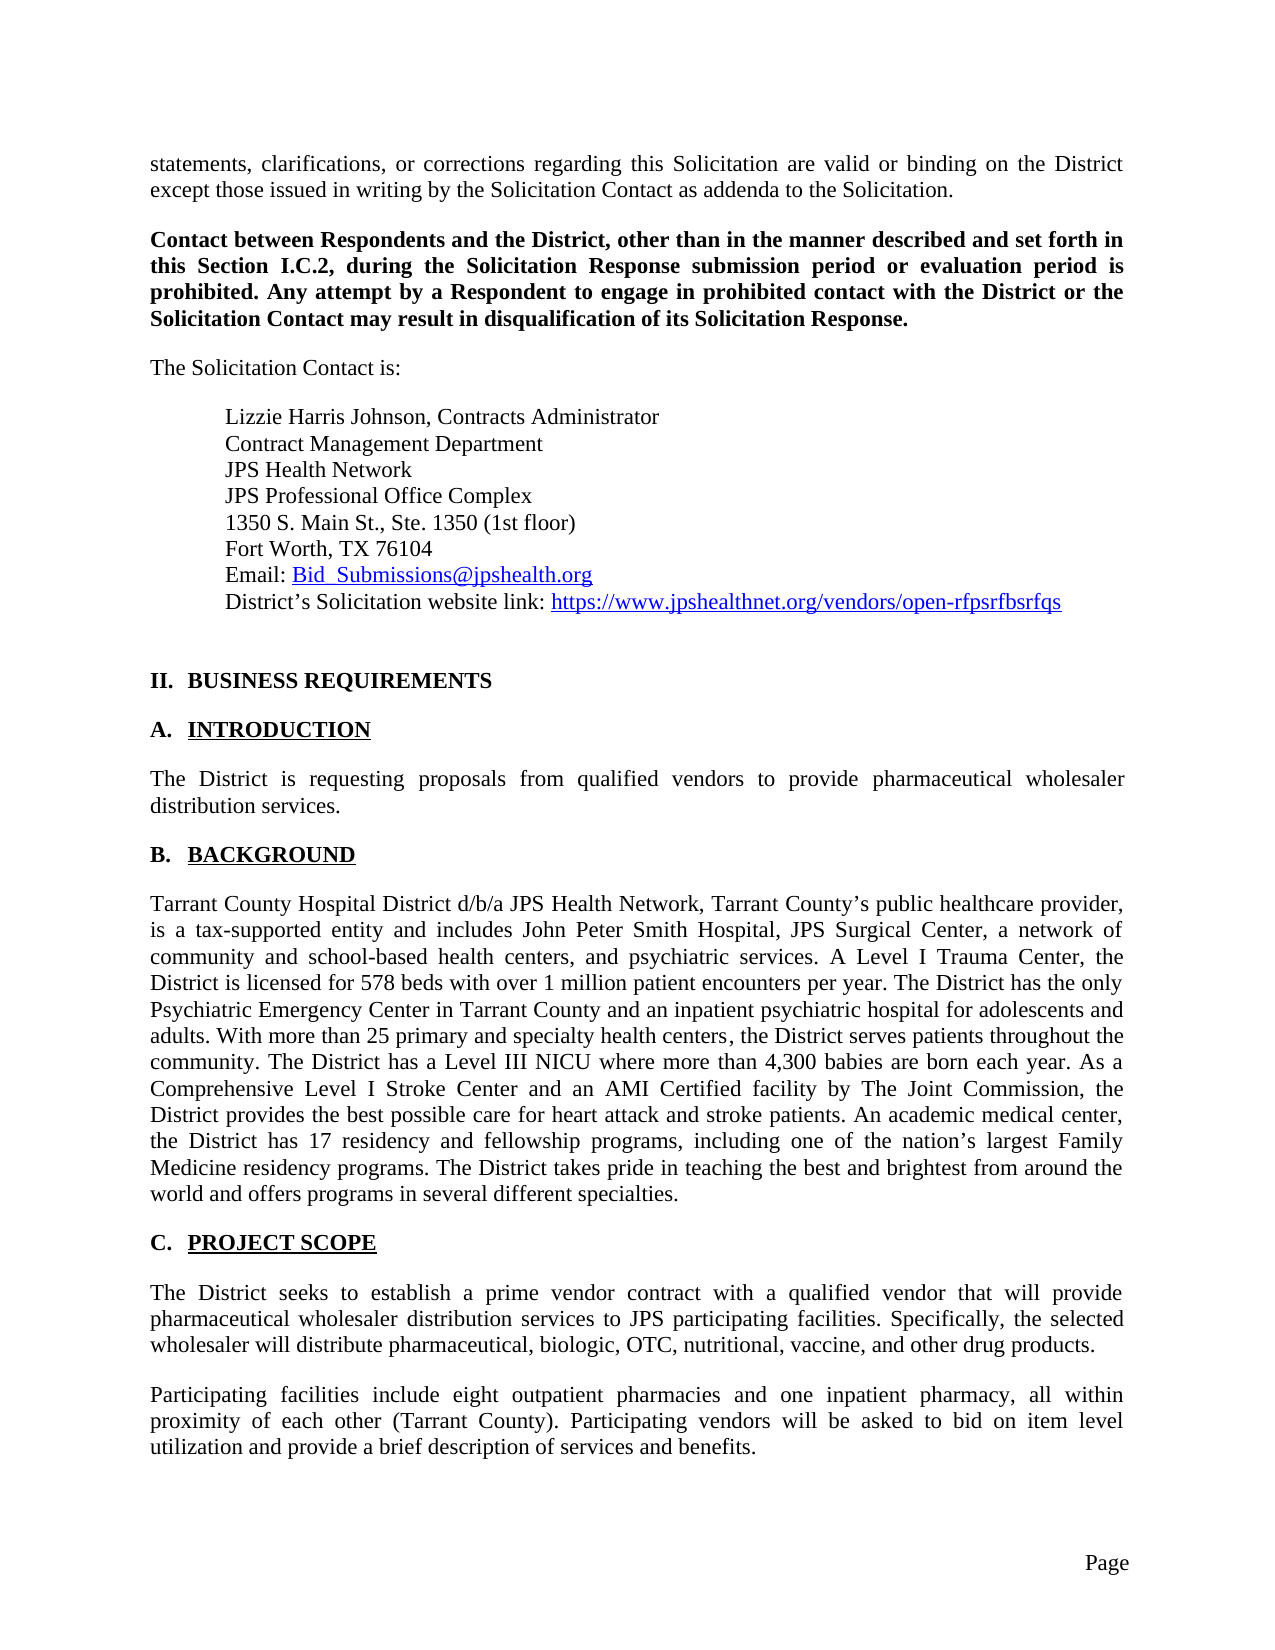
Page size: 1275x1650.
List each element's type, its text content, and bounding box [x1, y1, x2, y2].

text Contact between Respondents and the District, other than in the manner described and set forth in this Section I.C.2, during the Solicitation Response submission period or evaluation period is prohibited. Any attempt by a Respondent to engage in prohibited contact with the District or the Solicitation Contact may result in disqualification of its Solicitation Response. [150, 226, 1125, 331]
text District’s Solicitation website link: https://www.jpshealthnet.org/vendors/open-rfpsrfbsrfqs [225, 588, 1125, 614]
text Contract Management Department [225, 429, 1125, 456]
text Tarrant County Hospital District d/b/a JPS Health Network, Tarrant County’s public healthcare provider, is a tax-supported entity and includes John Peter Smith Hospital, JPS Surgical Center, a network of community and school-based health centers, and psychiatric services. A Level I Trauma Center, the District is licensed for 578 beds with over 1 million patient encounters per year. The District has the only Psychiatric Emergency Center in Tarrant County and an inpatient psychiatric hospital for adolescents and adults. With more than 25 primary and specialty health centers, the District serves patients throughout the community. The District has a Level III NICU where more than 4,300 babies are born each year. As a Comprehensive Level I Stroke Center and an AMI Certified facility by The Joint Commission, the District provides the best possible care for heart attack and stroke patients. An academic medical center, the District has 17 residency and fellowship programs, including one of the nation’s largest Family Medicine residency programs. The District takes pride in teaching the best and brightest from around the world and offers programs in several different specialties. [150, 890, 1125, 1206]
text The District is requesting proposals from qualified vendors to provide pharmaceutical wholesaler distribution services. [150, 765, 1125, 818]
text The Solicitation Contact is: [150, 354, 1125, 380]
text Lizzie Harris Johnson, Contracts Administrator [225, 403, 1125, 429]
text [150, 150, 1125, 203]
text Email: Bid_Submissions@jpshealth.org [225, 561, 1125, 588]
list BACKGROUND [150, 841, 1125, 867]
list PROJECT SCOPE [150, 1229, 1125, 1256]
text The District seeks to establish a prime vendor contract with a qualified vendor that will provide pharmaceutical wholesaler distribution services to JPS participating facilities. Specifically, the selected wholesaler will distribute pharmaceutical, biologic, OTC, nutritional, vaccine, and other drug products. [150, 1279, 1125, 1358]
text Participating facilities include eight outpatient pharmacies and one inpatient pharmacy, all within proximity of each other (Tarrant County). Participating vendors will be asked to bid on item level utilization and provide a brief description of services and benefits. [150, 1381, 1125, 1460]
text 1350 S. Main St., Ste. 1350 (1st floor) [225, 509, 1125, 535]
text JPS Professional Office Complex [225, 482, 1125, 509]
text Fort Worth, TX 76104 [225, 535, 1125, 561]
list INTRODUCTION [150, 716, 1125, 742]
list BUSINESS REQUIREMENTS [150, 667, 1125, 693]
text JPS Health Network [225, 456, 1125, 482]
